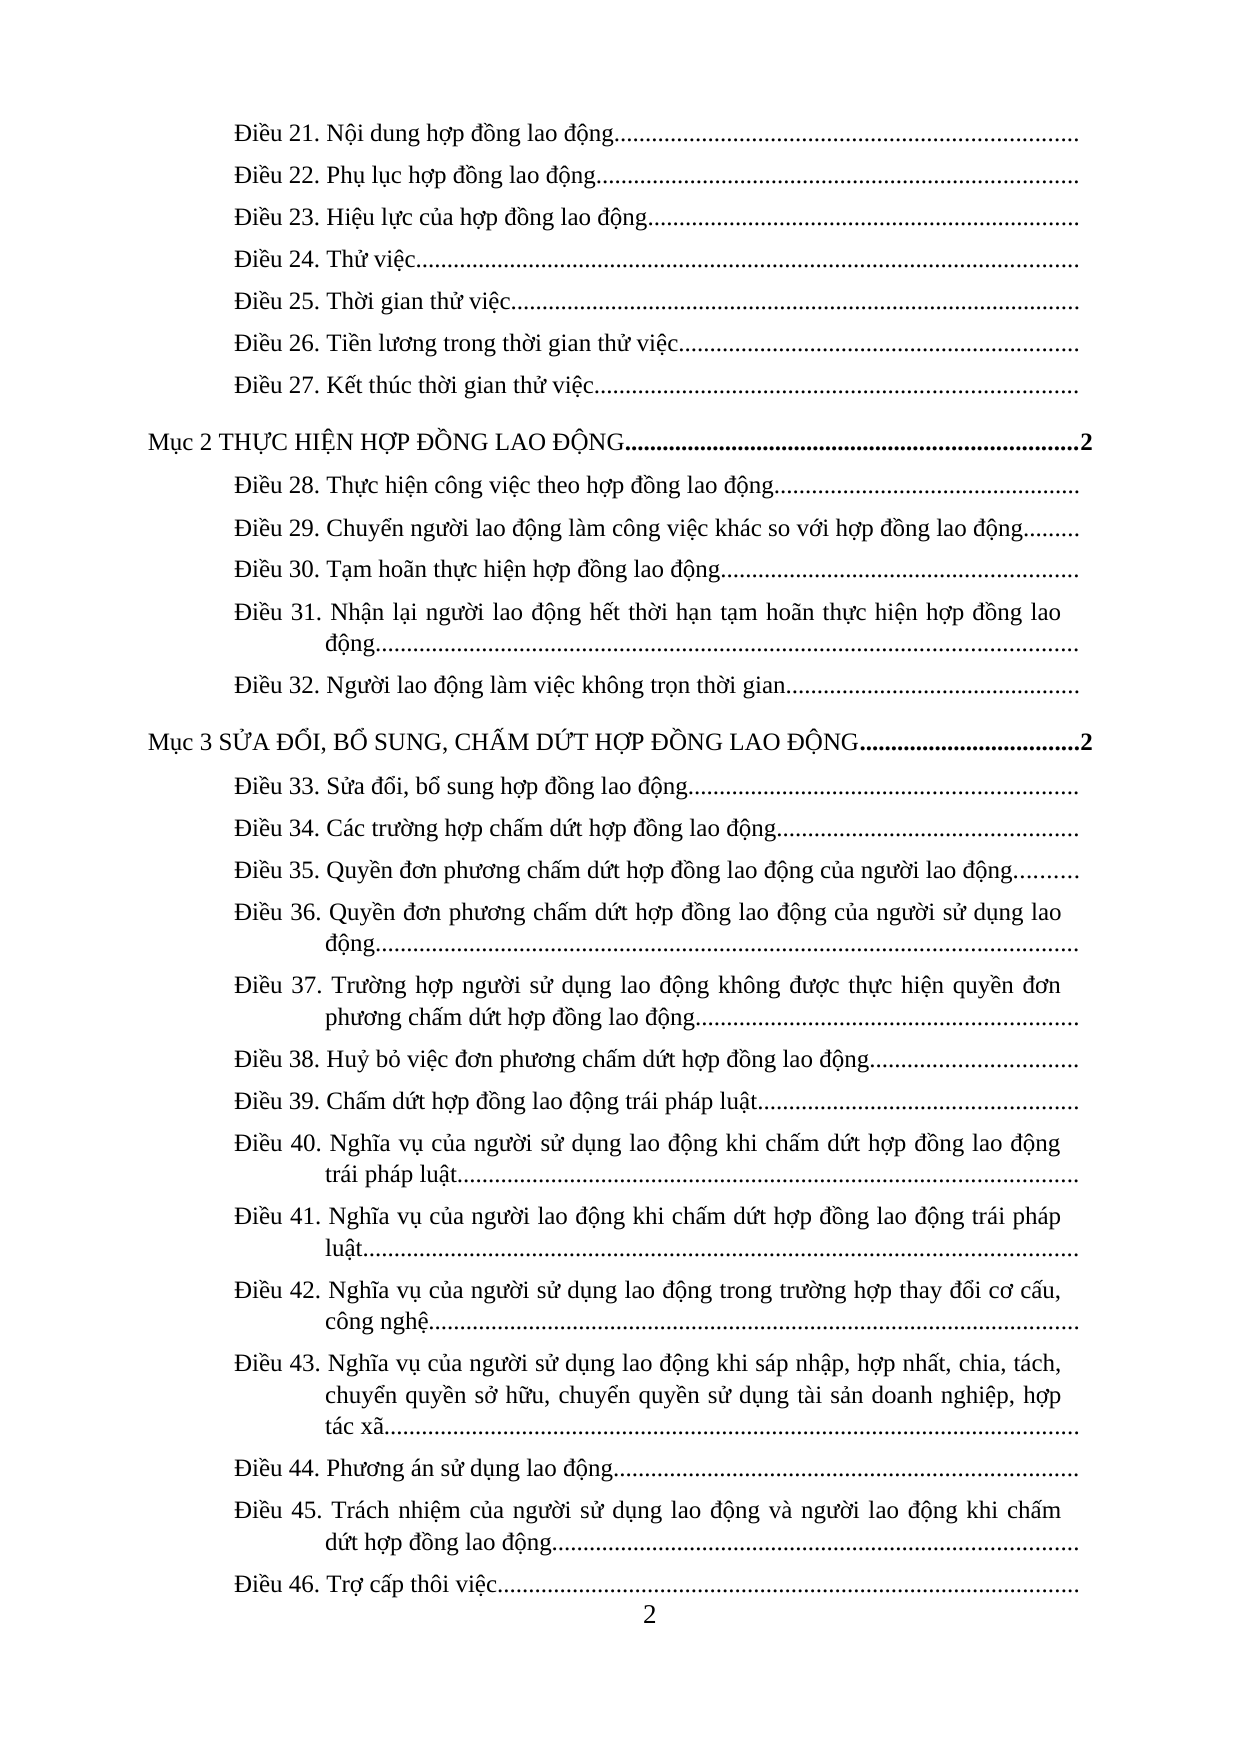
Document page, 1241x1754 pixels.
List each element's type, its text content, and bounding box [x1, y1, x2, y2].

text Điều 40. Nghĩa vụ của người sử dụng lao động khi chấm dứt hợp đồng lao động trái pháp luật 2 [234, 1128, 1063, 1188]
text Điều 21. Nội dung hợp đồng lao động 2 [234, 118, 1063, 147]
text Điều 34. Các trường hợp chấm dứt hợp đồng lao động 2 [234, 813, 1063, 841]
text Điều 33. Sửa đổi, bổ sung hợp đồng lao động 2 [234, 771, 1063, 799]
text Điều 29. Chuyển người lao động làm công việc khác so với hợp đồng lao động 2 [234, 513, 1063, 541]
text Điều 23. Hiệu lực của hợp đồng lao động 2 [234, 202, 1063, 231]
text Điều 25. Thời gian thử việc 2 [234, 286, 1063, 315]
text Điều 24. Thử việc 2 [234, 244, 1063, 273]
text Điều 44. Phương án sử dụng lao động 2 [234, 1453, 1063, 1482]
text Điều 42. Nghĩa vụ của người sử dụng lao động trong trường hợp thay đổi cơ cấu, công nghệ 2 [234, 1275, 1063, 1335]
text Điều 32. Người lao động làm việc không trọn thời gian 2 [234, 670, 1063, 699]
text Điều 27. Kết thúc thời gian thử việc 2 [234, 370, 1063, 399]
text Điều 41. Nghĩa vụ của người lao động khi chấm dứt hợp đồng lao động trái pháp luật 2 [234, 1201, 1063, 1262]
text Điều 37. Trường hợp người sử dụng lao động không được thực hiện quyền đơn phương chấm dứt hợp đồng lao động 2 [234, 970, 1063, 1031]
text Điều 31. Nhận lại người lao động hết thời hạn tạm hoãn thực hiện hợp đồng lao động 2 [234, 597, 1063, 657]
text Điều 30. Tạm hoãn thực hiện hợp đồng lao động 2 [234, 554, 1063, 583]
text Điều 46. Trợ cấp thôi việc 2 [234, 1569, 1063, 1598]
text Điều 38. Huỷ bỏ việc đơn phương chấm dứt hợp đồng lao động 2 [234, 1044, 1063, 1072]
text Mục 2 THỰC HIỆN HỢP ĐỒNG LAO ĐỘNG 2 [148, 427, 1093, 455]
text Mục 3 SỬA ĐỔI, BỔ SUNG, CHẤM DỨT HỢP ĐỒNG LAO ĐỘNG 2 [148, 727, 1093, 755]
text Điều 22. Phụ lục hợp đồng lao động 2 [234, 160, 1063, 189]
text Điều 45. Trách nhiệm của người sử dụng lao động và người lao động khi chấm dứt hợp đồng lao động 2 [234, 1495, 1063, 1556]
text Điều 35. Quyền đơn phương chấm dứt hợp đồng lao động của người lao động 2 [234, 855, 1063, 883]
text Điều 43. Nghĩa vụ của người sử dụng lao động khi sáp nhập, hợp nhất, chia, tách, chuyển quyền sở hữu, chuyển quyền sử dụng tài sản doanh nghiệp, hợp tác xã 2 [234, 1348, 1063, 1440]
text Điều 26. Tiền lương trong thời gian thử việc 2 [234, 328, 1063, 357]
text Điều 28. Thực hiện công việc theo hợp đồng lao động 2 [234, 471, 1063, 499]
text Điều 39. Chấm dứt hợp đồng lao động trái pháp luật 2 [234, 1086, 1063, 1114]
text Điều 36. Quyền đơn phương chấm dứt hợp đồng lao động của người sử dụng lao động 2 [234, 897, 1063, 957]
